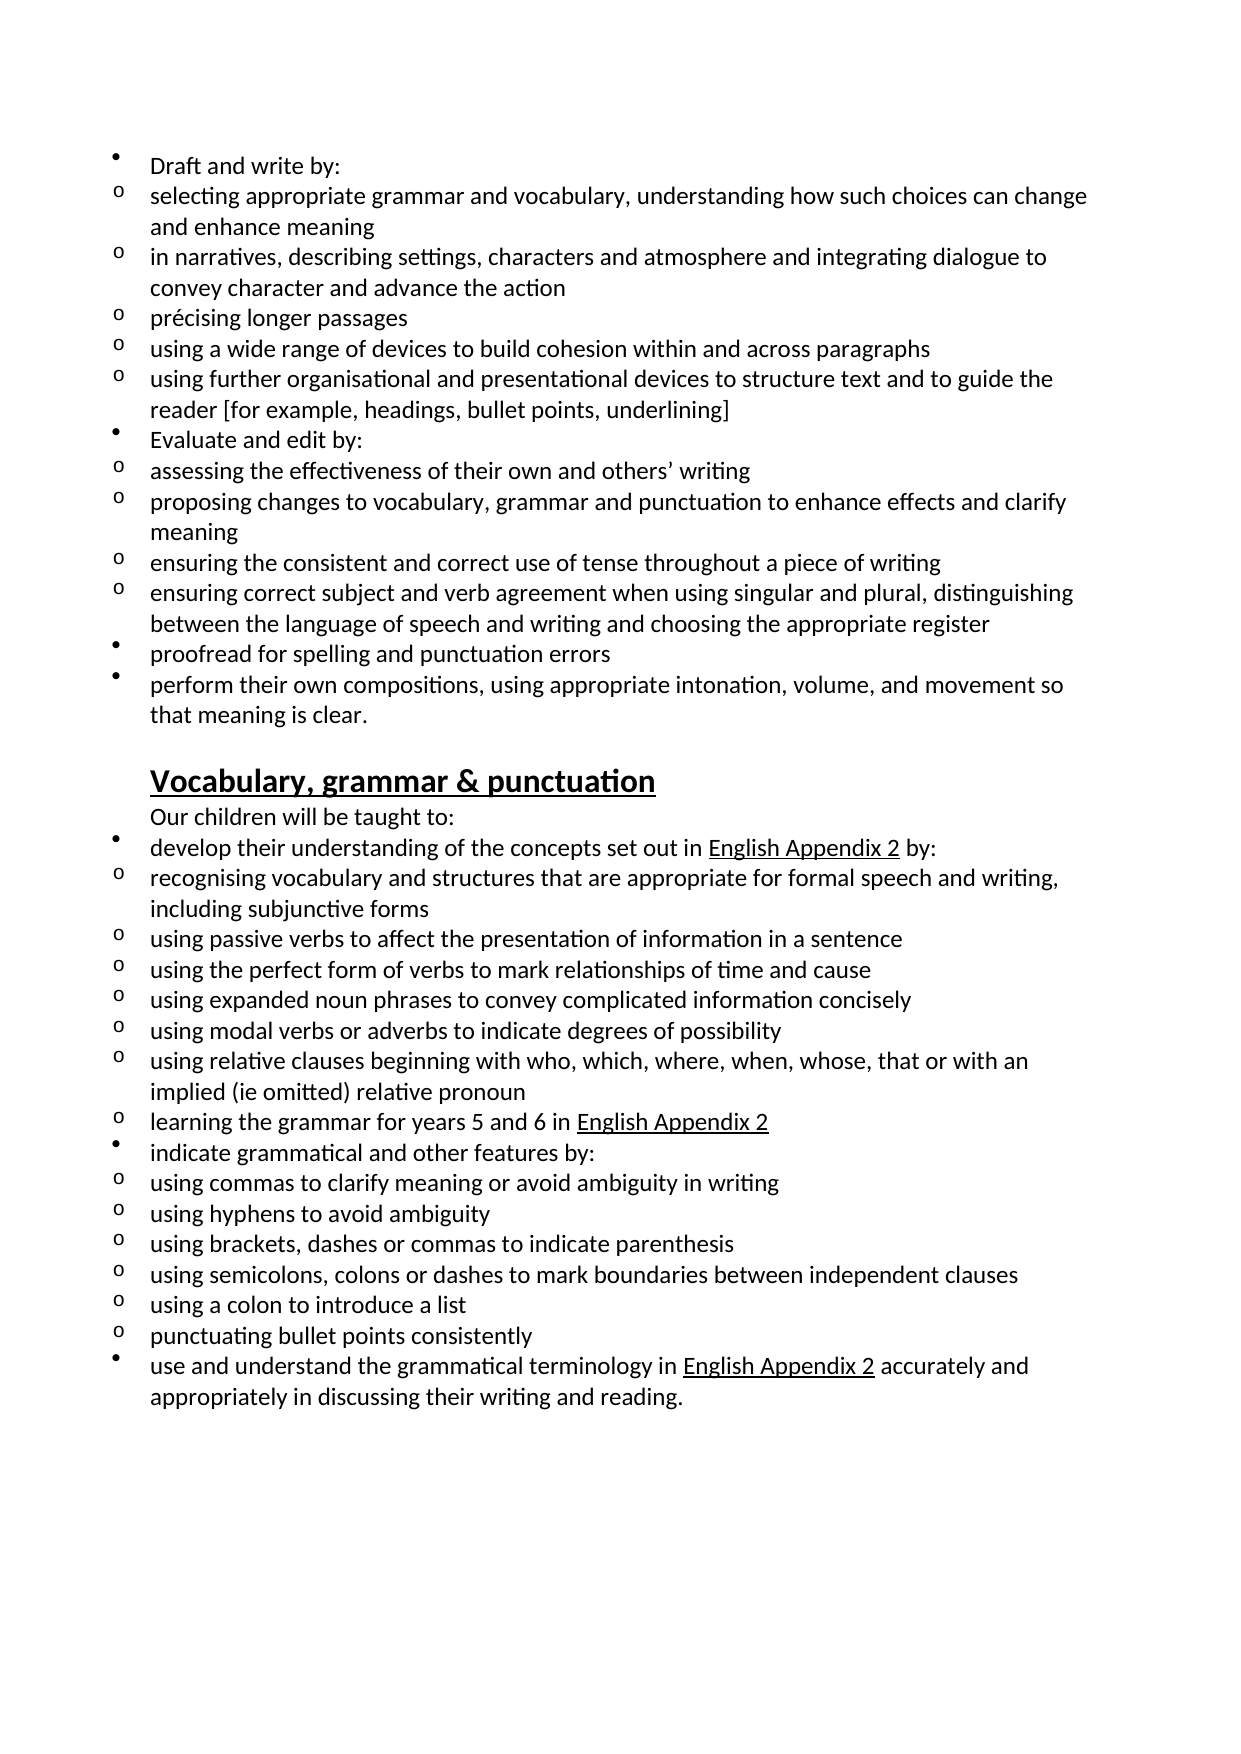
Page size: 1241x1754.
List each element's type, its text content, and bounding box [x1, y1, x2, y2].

list use and understand the grammatical terminology in English Appendix 2 accurately and appropriately in discussing their writing and reading. [112, 1351, 1090, 1412]
list ensuring correct subject and verb agreement when using singular and plural, distinguishing between the language of speech and writing and choosing the appropriate register [112, 577, 1090, 638]
list using commas to clarify meaning or avoid ambiguity in writing [112, 1167, 1090, 1198]
list recognising vocabulary and structures that are appropriate for formal speech and writing, including subjunctive forms [112, 862, 1090, 923]
list in narratives, describing settings, characters and atmosphere and integrating dialogue to convey character and advance the action [112, 242, 1090, 303]
list proposing changes to vocabulary, grammar and punctuation to enhance effects and clarify meaning [112, 486, 1090, 547]
list using the perfect form of verbs to mark relationships of time and cause [112, 954, 1090, 984]
list learning the grammar for years 5 and 6 in English Appendix 2 [112, 1106, 1090, 1137]
list Evaluate and edit by: [112, 425, 1090, 455]
list using expanded noun phrases to convey complicated information concisely [112, 984, 1090, 1015]
list using relative clauses beginning with who, which, where, when, whose, that or with an implied (ie omitted) relative pronoun [112, 1045, 1090, 1106]
list using modal verbs or adverbs to indicate degrees of possibility [112, 1015, 1090, 1045]
list selecting appropriate grammar and vocabulary, understanding how such choices can change and enhance meaning [112, 181, 1090, 242]
list précising longer passages [112, 303, 1090, 333]
text Vocabulary, grammar & punctuation [150, 760, 1090, 801]
list using further organisational and presentational devices to structure text and to guide the reader [for example, headings, bullet points, underlining] [112, 364, 1090, 425]
list perform their own compositions, using appropriate intonation, volume, and movement so that meaning is clear. [112, 669, 1090, 730]
list using passive verbs to affect the presentation of information in a sentence [112, 923, 1090, 954]
list proofread for spelling and punctuation errors [112, 638, 1090, 669]
list assessing the effectiveness of their own and others’ writing [112, 455, 1090, 486]
list Draft and write by: [112, 150, 1090, 181]
list punctuating bullet points consistently [112, 1320, 1090, 1351]
list indicate grammatical and other features by: [112, 1137, 1090, 1167]
list using hyphens to avoid ambiguity [112, 1198, 1090, 1228]
text Our children will be taught to: [150, 801, 1090, 832]
list using semicolons, colons or dashes to mark boundaries between independent clauses [112, 1259, 1090, 1289]
list using brackets, dashes or commas to indicate parenthesis [112, 1228, 1090, 1259]
list using a colon to introduce a list [112, 1289, 1090, 1320]
list using a wide range of devices to build cohesion within and across paragraphs [112, 333, 1090, 364]
list develop their understanding of the concepts set out in English Appendix 2 by: [112, 832, 1090, 862]
list ensuring the consistent and correct use of tense throughout a piece of writing [112, 547, 1090, 577]
